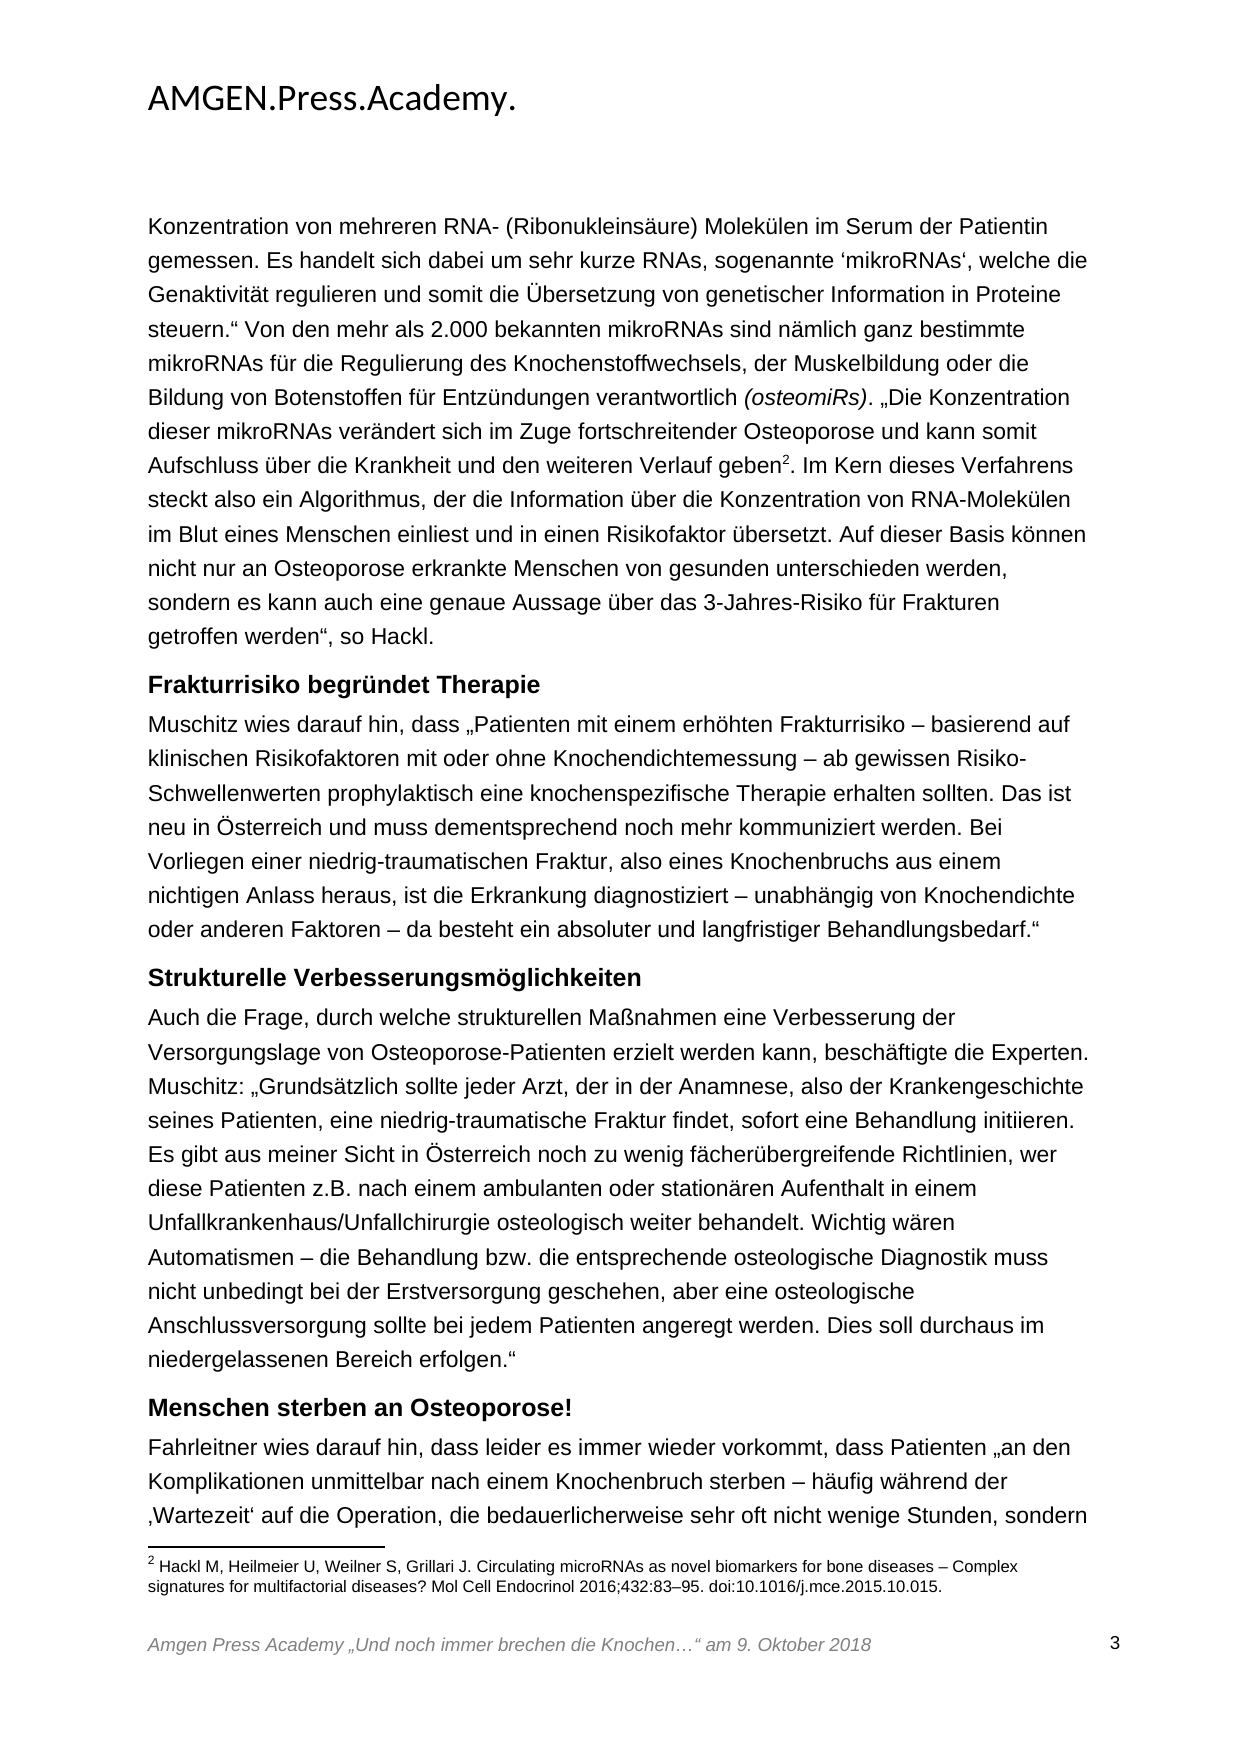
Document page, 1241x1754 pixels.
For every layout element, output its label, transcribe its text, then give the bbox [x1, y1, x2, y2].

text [148, 1434, 1093, 1529]
text Menschen sterben an Osteoporose! [148, 1393, 1093, 1421]
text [148, 213, 1093, 649]
text Strukturelle Verbesserungsmöglichkeiten [148, 963, 1093, 992]
text Muschitz wies darauf hin, dass „Patienten mit einem erhöhten Frakturrisiko – basierend auf klinischen Risikofaktoren mit oder ohne Knochendichtemessung – ab gewissen Risiko-Schwellenwerten prophylaktisch eine knochenspezifische Therapie erhalten sollten. Das ist neu in Österreich und muss dementsprechend noch mehr kommuniziert werden. Bei Vorliegen einer niedrig-traumatischen Fraktur, also eines Knochenbruchs aus einem nichtigen Anlass heraus, ist die Erkrankung diagnostiziert – unabhängig von Knochendichte oder anderen Faktoren – da besteht ein absoluter und langfristiger Behandlungsbedarf.“ [148, 711, 1093, 943]
text Auch die Frage, durch welche strukturellen Maßnahmen eine Verbesserung der Versorgungslage von Osteoporose-Patienten erzielt werden kann, beschäftigte die Experten. Muschitz: „Grundsätzlich sollte jeder Arzt, der in der Anamnese, also der Krankengeschichte seines Patienten, eine niedrig-traumatische Fraktur findet, sofort eine Behandlung initiieren. Es gibt aus meiner Sicht in Österreich noch zu wenig fächerübergreifende Richtlinien, wer diese Patienten z.B. nach einem ambulanten oder stationären Aufenthalt in einem Unfallkrankenhaus/Unfallchirurgie osteologisch weiter behandelt. Wichtig wären Automatismen – die Behandlung bzw. die entsprechende osteologische Diagnostik muss nicht unbedingt bei der Erstversorgung geschehen, aber eine osteologische Anschlussversorgung sollte bei jedem Patienten angeregt werden. Dies soll durchaus im niedergelassenen Bereich erfolgen.“ [148, 1004, 1093, 1372]
text Frakturrisiko begründet Therapie [148, 670, 1093, 698]
